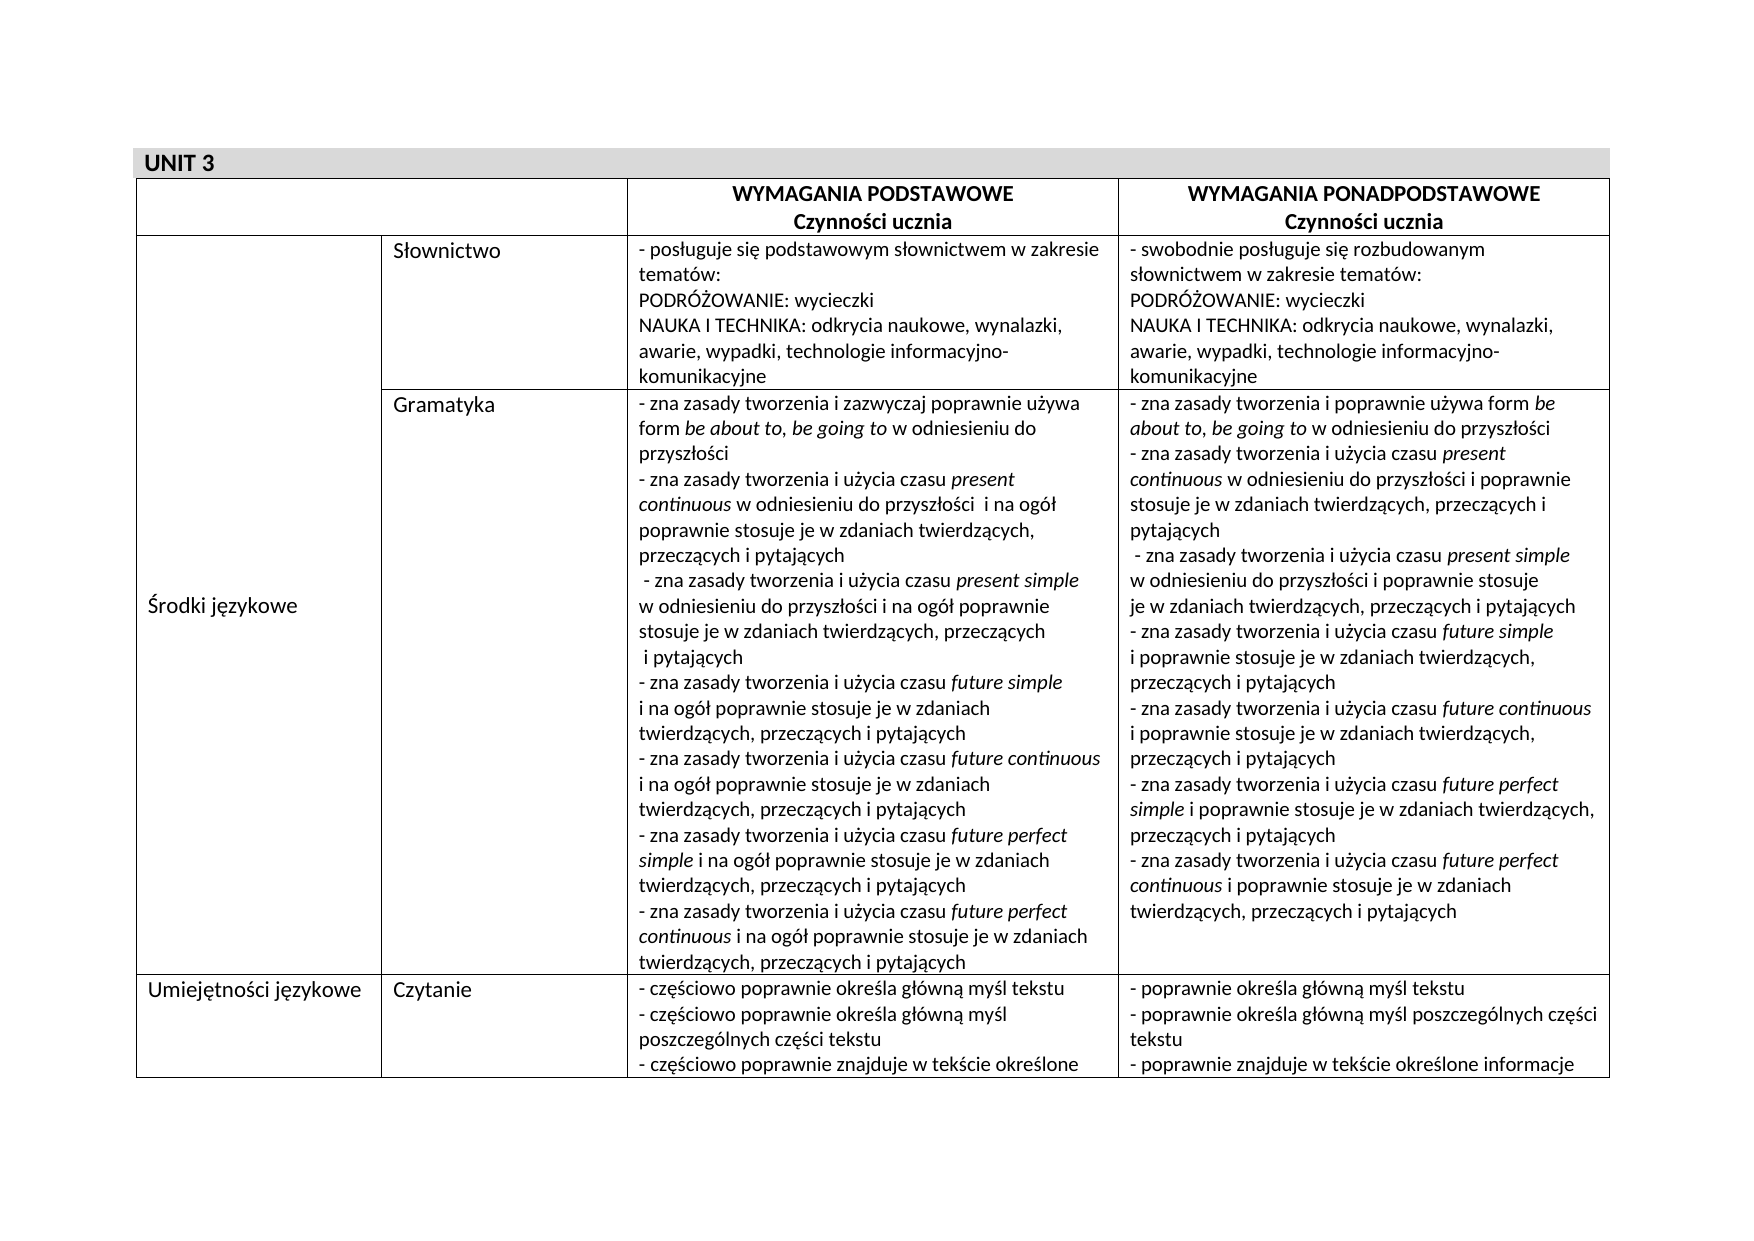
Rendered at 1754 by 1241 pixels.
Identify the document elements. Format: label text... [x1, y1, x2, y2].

table_cell - swobodnie posługuje się rozbudowanym słownictwem w zakresie tematów: PODRÓŻOWANIE: wycieczki NAUKA I TECHNIKA: odkrycia naukowe, wynalazki, awarie, wypadki, technologie informacyjno- komunikacyjne [1119, 236, 1609, 389]
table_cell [1119, 975, 1609, 1077]
table_cell WYMAGANIA PONADPODSTAWOWE Czynności ucznia [1119, 179, 1609, 235]
table_cell Środki językowe [137, 236, 381, 974]
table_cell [137, 975, 381, 1077]
table_cell Gramatyka [382, 390, 627, 974]
table_cell - zna zasady tworzenia i zazwyczaj poprawnie używa form be about to, be going to w odniesieniu do przyszłości - zna zasady tworzenia i użycia czasu present continuous w odniesieniu do przyszłości i na ogół poprawnie stosuje je w zdaniach twierdzących, przeczących i pytających - zna zasady tworzenia i użycia czasu present simple w odniesieniu do przyszłości i na ogół poprawnie stosuje je w zdaniach twierdzących, przeczących i pytających - zna zasady tworzenia i użycia czasu future simple i na ogół poprawnie stosuje je w zdaniach twierdzących, przeczących i pytających - zna zasady tworzenia i użycia czasu future continuous i na ogół poprawnie stosuje je w zdaniach twierdzących, przeczących i pytających - zna zasady tworzenia i użycia czasu future perfect simple i na ogół poprawnie stosuje je w zdaniach twierdzących, przeczących i pytających - zna zasady tworzenia i użycia czasu future perfect continuous i na ogół poprawnie stosuje je w zdaniach twierdzących, przeczących i pytających [628, 390, 1118, 974]
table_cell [628, 975, 1118, 1077]
table_cell WYMAGANIA PODSTAWOWE Czynności ucznia [628, 179, 1118, 235]
table_cell - zna zasady tworzenia i poprawnie używa form be about to, be going to w odniesieniu do przyszłości - zna zasady tworzenia i użycia czasu present continuous w odniesieniu do przyszłości i poprawnie stosuje je w zdaniach twierdzących, przeczących i pytających - zna zasady tworzenia i użycia czasu present simple w odniesieniu do przyszłości i poprawnie stosuje je w zdaniach twierdzących, przeczących i pytających - zna zasady tworzenia i użycia czasu future simple i poprawnie stosuje je w zdaniach twierdzących, przeczących i pytających - zna zasady tworzenia i użycia czasu future continuous i poprawnie stosuje je w zdaniach twierdzących, przeczących i pytających - zna zasady tworzenia i użycia czasu future perfect simple i poprawnie stosuje je w zdaniach twierdzących, przeczących i pytających - zna zasady tworzenia i użycia czasu future perfect continuous i poprawnie stosuje je w zdaniach twierdzących, przeczących i pytających [1119, 390, 1609, 974]
table_header UNIT 3 [133, 148, 1610, 178]
table_cell [137, 179, 627, 235]
table_cell Słownictwo [382, 236, 627, 389]
table_cell - posługuje się podstawowym słownictwem w zakresie tematów: PODRÓŻOWANIE: wycieczki NAUKA I TECHNIKA: odkrycia naukowe, wynalazki, awarie, wypadki, technologie informacyjno-komunikacyjne [628, 236, 1118, 389]
table_cell Czytanie [382, 975, 627, 1077]
